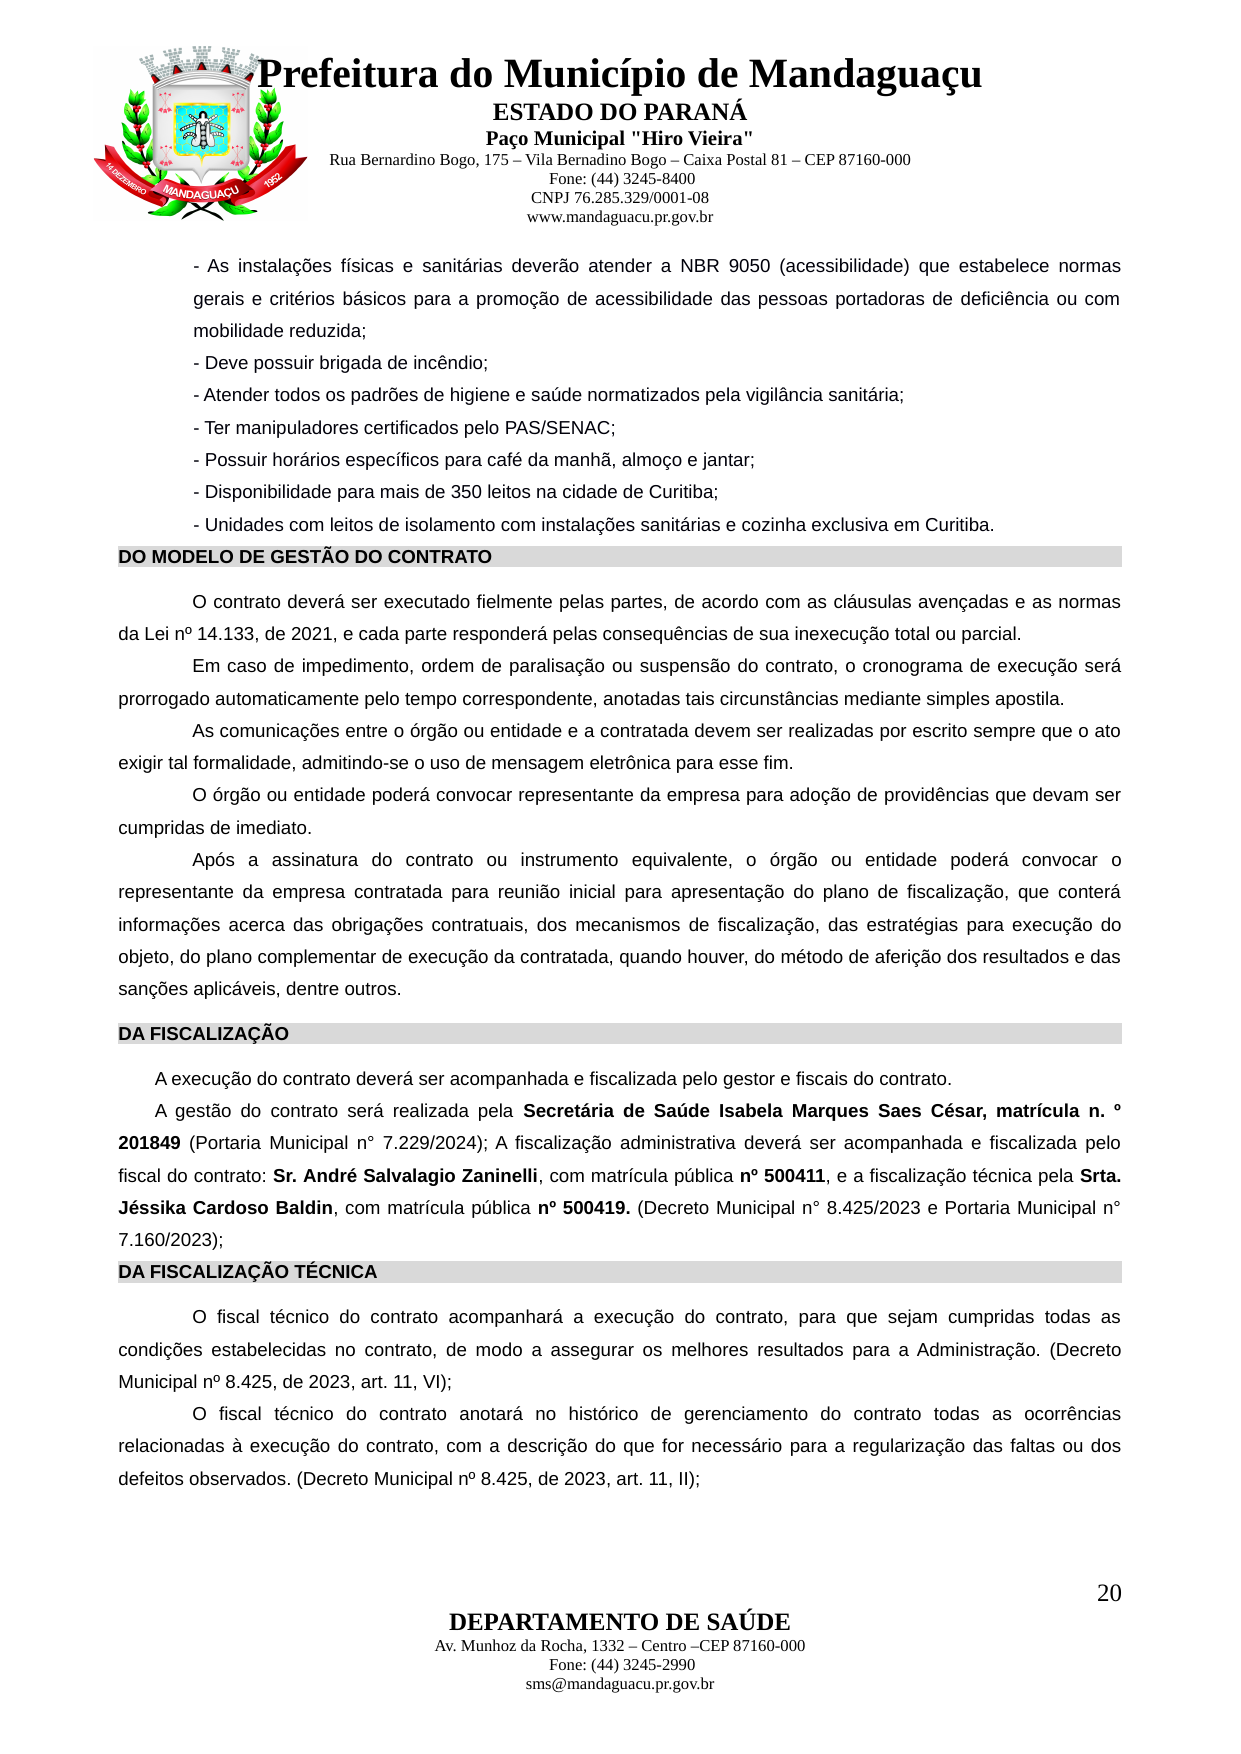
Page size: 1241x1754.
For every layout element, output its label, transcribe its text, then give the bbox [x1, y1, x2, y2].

text O fiscal técnico do contrato anotará no histórico de gerenciamento do contrato todas as ocorrências relacionadas à execução do contrato, com a descrição do que for necessário para a regularização das faltas ou dos defeitos observados. (Decreto Municipal nº 8.425, de 2023, art. 11, II); [118, 1403, 1122, 1489]
text O contrato deverá ser executado fielmente pelas partes, de acordo com as cláusulas avençadas e as normas da Lei nº 14.133, de 2021, e cada parte responderá pelas consequências de sua inexecução total ou parcial. [118, 590, 1122, 644]
list - Disponibilidade para mais de 350 leitos na cidade de Curitiba; [193, 481, 1122, 503]
picture [93, 46, 308, 221]
text A execução do contrato deverá ser acompanhada e fiscalizada pelo gestor e fiscais do contrato. [118, 1067, 1122, 1089]
text O fiscal técnico do contrato acompanhará a execução do contrato, para que sejam cumpridas todas as condições estabelecidas no contrato, de modo a assegurar os melhores resultados para a Administração. (Decreto Municipal nº 8.425, de 2023, art. 11, VI); [118, 1306, 1122, 1392]
text Após a assinatura do contrato ou instrumento equivalente, o órgão ou entidade poderá convocar o representante da empresa contratada para reunião inicial para apresentação do plano de fiscalização, que conterá informações acerca das obrigações contratuais, dos mecanismos de fiscalização, das estratégias para execução do objeto, do plano complementar de execução da contratada, quando houver, do método de aferição dos resultados e das sanções aplicáveis, dentre outros. [118, 849, 1122, 999]
list - Ter manipuladores certificados pelo PAS/SENAC; [193, 416, 1122, 438]
list - Unidades com leitos de isolamento com instalações sanitárias e cozinha exclusiva em Curitiba. [193, 513, 1122, 535]
text DA FISCALIZAÇÃO [118, 1023, 1122, 1044]
text Em caso de impedimento, ordem de paralisação ou suspensão do contrato, o cronograma de execução será prorrogado automaticamente pelo tempo correspondente, anotadas tais circunstâncias mediante simples apostila. [118, 655, 1122, 709]
text DO MODELO DE GESTÃO DO CONTRATO [118, 546, 1122, 567]
text O órgão ou entidade poderá convocar representante da empresa para adoção de providências que devam ser cumpridas de imediato. [118, 784, 1122, 838]
text A gestão do contrato será realizada pela Secretária de Saúde Isabela Marques Saes César, matrícula n. º 201849 (Portaria Municipal n° 7.229/2024); A fiscalização administrativa deverá ser acompanhada e fiscalizada pelo fiscal do contrato: Sr. André Salvalagio Zaninelli, com matrícula pública nº 500411, e a fiscalização técnica pela Srta. Jéssika Cardoso Baldin, com matrícula pública nº 500419. (Decreto Municipal n° 8.425/2023 e Portaria Municipal n° 7.160/2023); [118, 1100, 1122, 1251]
text DA FISCALIZAÇÃO TÉCNICA [118, 1261, 1122, 1283]
list - Possuir horários específicos para café da manhã, almoço e jantar; [193, 449, 1122, 470]
list - Deve possuir brigada de incêndio; [193, 352, 1122, 373]
list - As instalações físicas e sanitárias deverão atender a NBR 9050 (acessibilidade) que estabelece normas gerais e critérios básicos para a promoção de acessibilidade das pessoas portadoras de deficiência ou com mobilidade reduzida; [193, 255, 1122, 341]
text As comunicações entre o órgão ou entidade e a contratada devem ser realizadas por escrito sempre que o ato exigir tal formalidade, admitindo-se o uso de mensagem eletrônica para esse fim. [118, 719, 1122, 773]
list - Atender todos os padrões de higiene e saúde normatizados pela vigilância sanitária; [193, 384, 1122, 406]
